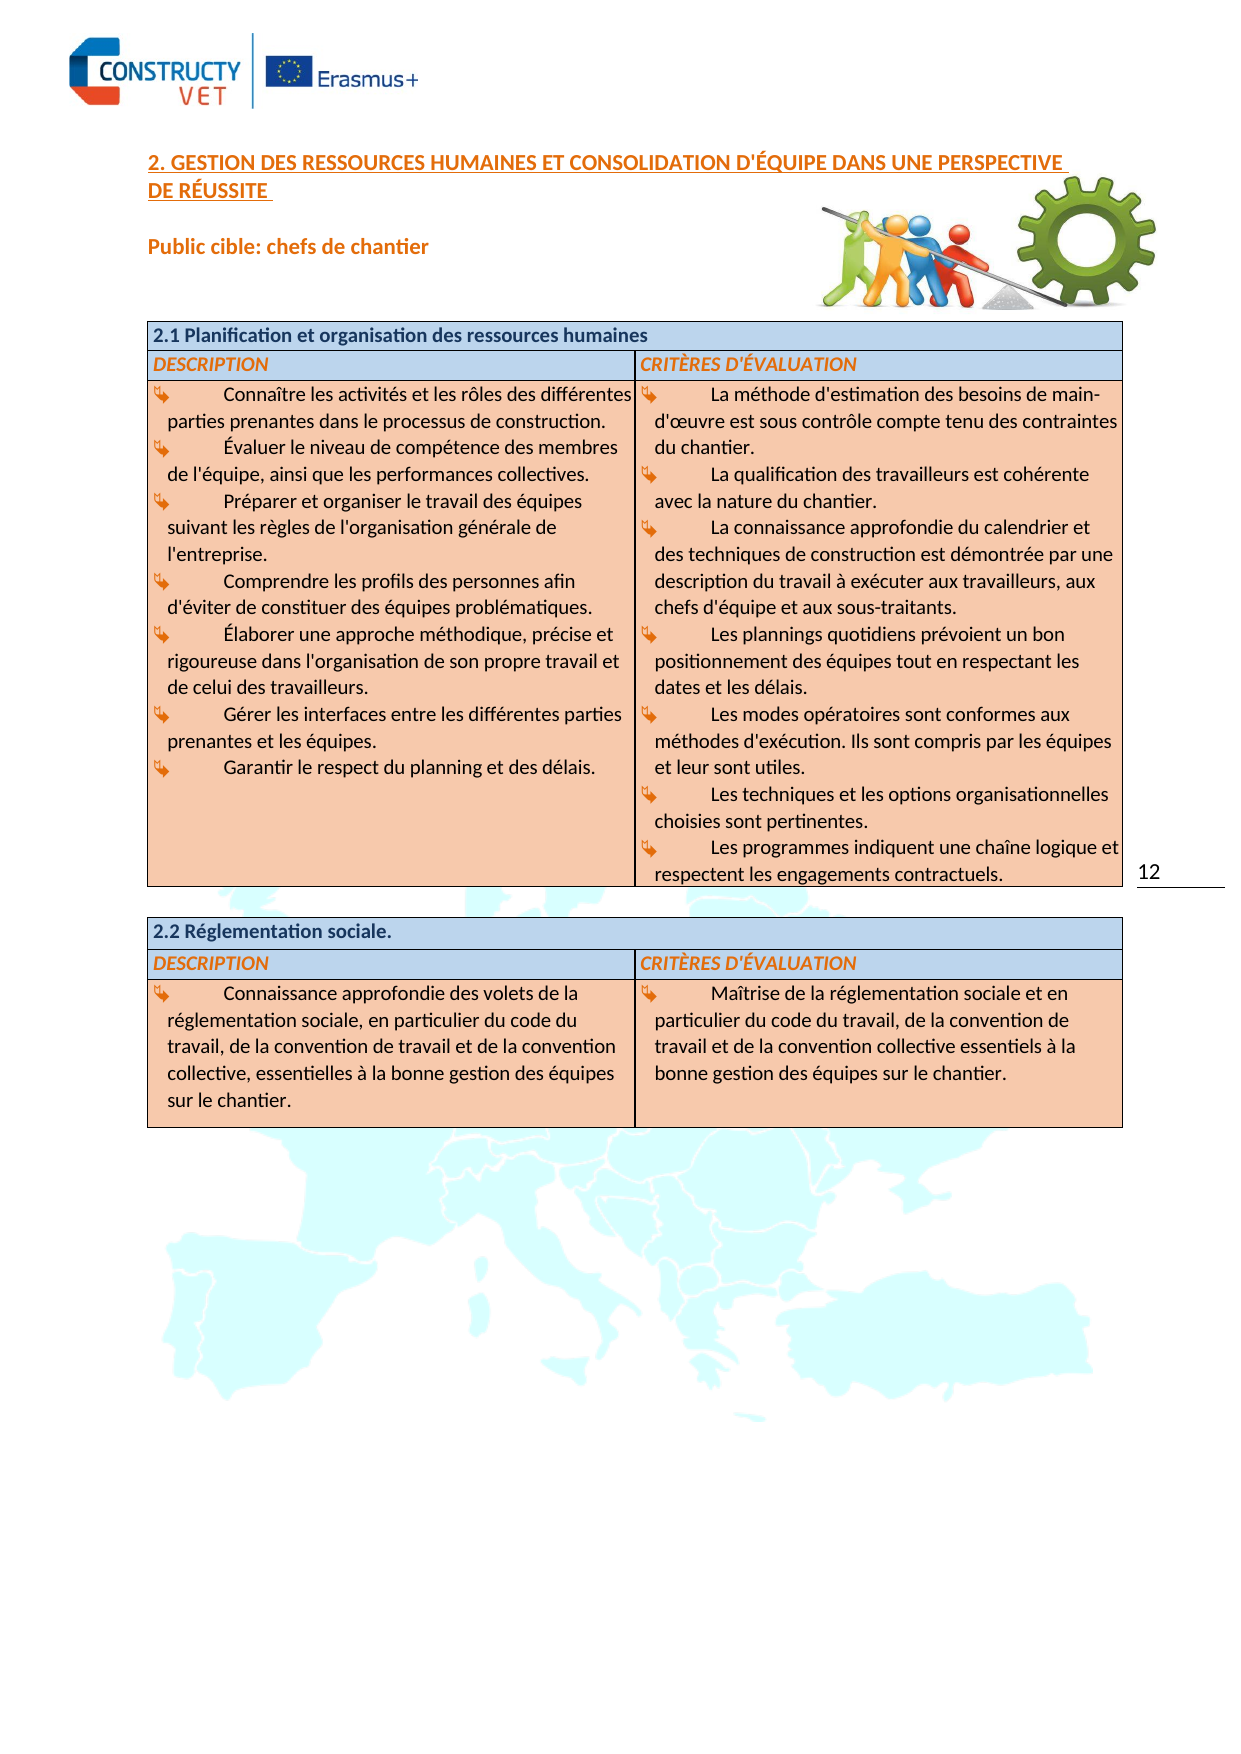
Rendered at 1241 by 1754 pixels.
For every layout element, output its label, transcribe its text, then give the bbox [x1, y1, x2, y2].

table_cell DESCRIPTION [148, 950, 634, 979]
text Public cible: chefs de chantier [148, 232, 1092, 260]
picture [812, 153, 1158, 334]
table_cell CRITÈRES D'ÉVALUATION [636, 351, 1122, 380]
table_header 2.1 Planification et organisation des ressources humaines [148, 322, 1122, 350]
table_header 2.2 Réglementation sociale. [148, 918, 1122, 949]
table_cell DESCRIPTION [148, 351, 634, 380]
table_cell Connaissance approfondie des volets de la réglementation sociale, en particulier du code du travail, de la convention de travail et de la convention collective, essentielles à la bonne gestion des équipes sur le chantier. [148, 980, 634, 1127]
table_cell Maîtrise de la réglementation sociale et en particulier du code du travail, de la convention de travail et de la convention collective essentiels à la bonne gestion des équipes sur le chantier. [636, 980, 1122, 1127]
table_cell La méthode d'estimation des besoins de main-d'œuvre est sous contrôle compte tenu des contraintes du chantier. La qualification des travailleurs est cohérente avec la nature du chantier. La connaissance approfondie du calendrier et des techniques de construction est démontrée par une description du travail à exécuter aux travailleurs, aux chefs d'équipe et aux sous-traitants. Les plannings quotidiens prévoient un bon positionnement des équipes tout en respectant les dates et les délais. Les modes opératoires sont conformes aux méthodes d'exécution. Ils sont compris par les équipes et leur sont utiles. Les techniques et les options organisationnelles choisies sont pertinentes. Les programmes indiquent une chaîne logique et respectent les engagements contractuels. [636, 381, 1122, 886]
picture [69, 33, 418, 109]
table_cell CRITÈRES D'ÉVALUATION [636, 950, 1122, 979]
text 2. GESTION DES RESSOURCES HUMAINES ET CONSOLIDATION D'ÉQUIPE DANS UNE PERSPECTIVE DE RÉUSSITE [148, 148, 1092, 204]
table_cell Connaître les activités et les rôles des différentes parties prenantes dans le processus de construction. Évaluer le niveau de compétence des membres de l'équipe, ainsi que les performances collectives. Préparer et organiser le travail des équipes suivant les règles de l'organisation générale de l'entreprise. Comprendre les profils des personnes afin d'éviter de constituer des équipes problématiques. Élaborer une approche méthodique, précise et rigoureuse dans l'organisation de son propre travail et de celui des travailleurs. Gérer les interfaces entre les différentes parties prenantes et les équipes. Garantir le respect du planning et des délais. [148, 381, 634, 886]
